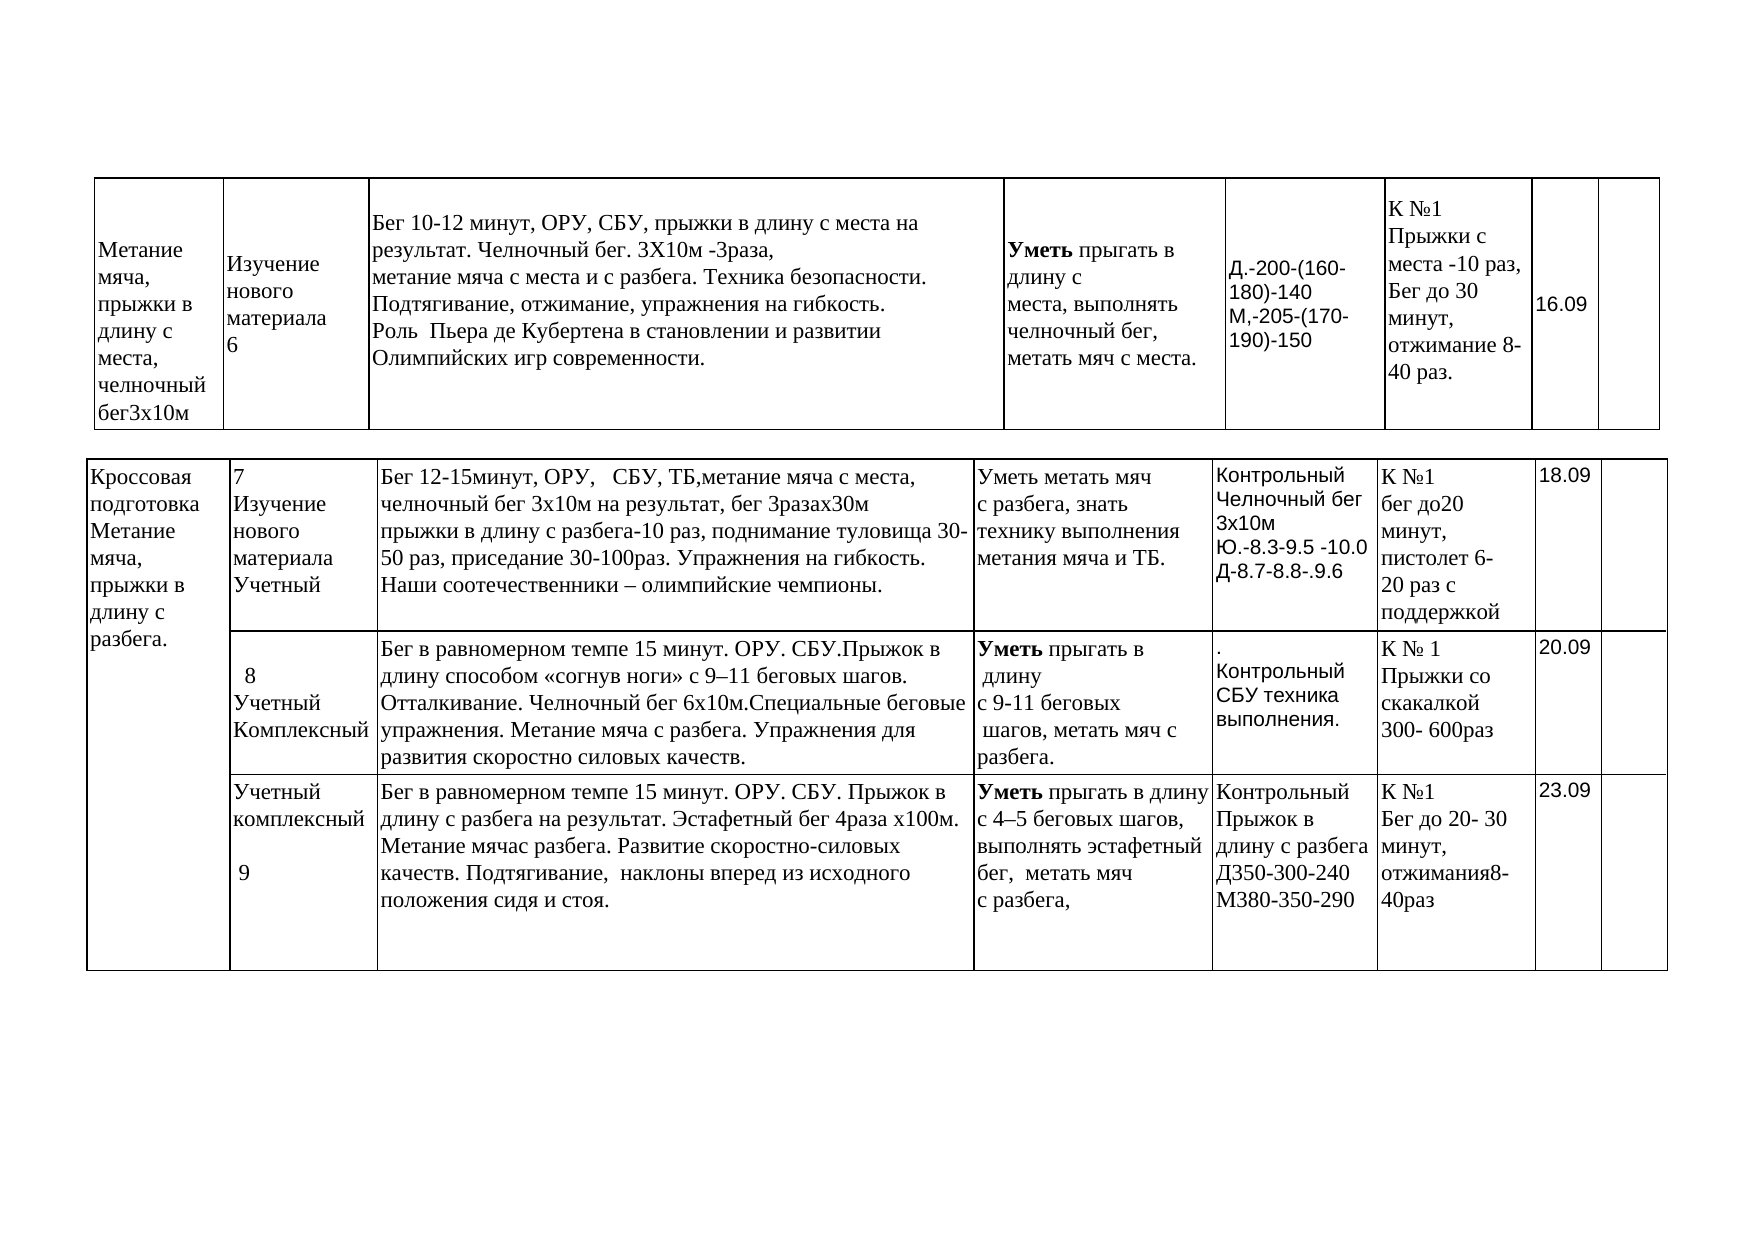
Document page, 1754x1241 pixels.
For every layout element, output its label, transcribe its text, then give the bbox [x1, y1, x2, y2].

table_cell Изучение нового материала 6 [224, 179, 368, 429]
table_cell [1602, 774, 1667, 970]
table_header К №1 бег до20 минут, пистолет 6- 20 раз с поддержкой [1378, 460, 1535, 630]
table_cell Бег 10-12 минут, ОРУ, СБУ, прыжки в длину с места на результат. Челночный бег. 3Х10м -3раза, метание мяча с места и с разбега. Техника безопасности. Подтягивание, отжимание, упражнения на гибкость. Роль Пьера де Кубертена в становлении и развитии Олимпийских игр современности. [370, 179, 1003, 429]
table_cell К №1 Бег до 20- 30 минут, отжимания8-40раз [1378, 775, 1535, 970]
table_header Контрольный Челночный бег 3х10м Ю.-8.3-9.5 -10.0 Д-8.7-8.8-.9.6 [1213, 460, 1377, 630]
table_header 18.09 [1536, 460, 1601, 630]
table_cell Уметь прыгать в длину с 9-11 беговых шагов, метать мяч с разбега. [975, 632, 1212, 773]
table_cell К №1 Прыжки с места -10 раз, Бег до 30 минут, отжимание 8-40 раз. [1386, 179, 1531, 429]
table_cell Контрольный Прыжок в длину с разбега Д350-300-240 М380-350-290 [1213, 775, 1377, 970]
table_cell Бег в равномерном темпе 15 минут. ОРУ. СБУ. Прыжок в длину с разбега на результат. Эстафетный бег 4раза х100м. Метание мячас разбега. Развитие скоростно-силовых качеств. Подтягивание, наклоны вперед из исходного положения сидя и стоя. [378, 775, 973, 970]
table_header [1602, 460, 1667, 630]
table_cell Уметь прыгать в длину с 4–5 беговых шагов, выполнять эстафетный бег, метать мяч с разбега, [975, 775, 1212, 970]
table_cell Бег в равномерном темпе 15 минут. ОРУ. СБУ.Прыжок в длину способом «согнув ноги» с 9–11 беговых шагов. Отталкивание. Челночный бег 6х10м.Специальные беговые упражнения. Метание мяча с разбега. Упражнения для развития скоростно силовых качеств. [378, 632, 973, 773]
table_cell Уметь прыгать в длину с места, выполнять челночный бег, метать мяч с места. [1005, 179, 1225, 429]
table_cell 20.09 [1536, 632, 1601, 773]
table_header Бег 12-15минут, ОРУ, СБУ, ТБ,метание мяча с места, челночный бег 3х10м на результат, бег 3разах30м прыжки в длину с разбега-10 раз, поднимание туловища 30-50 раз, приседание 30-100раз. Упражнения на гибкость. Наши соотечественники – олимпийские чемпионы. [378, 460, 973, 630]
table_cell 23.09 [1536, 775, 1601, 970]
table_header Кроссовая подготовка Метание мяча, прыжки в длину с разбега. [88, 460, 229, 970]
table_cell [1602, 630, 1667, 773]
table_cell Учетный комплексный 9 [231, 775, 377, 970]
table_cell Метание мяча, прыжки в длину с места, челночный бег3х10м [95, 179, 223, 429]
table_cell К № 1 Прыжки со скакалкой 300- 600раз [1378, 632, 1535, 773]
table_header Уметь метать мяч с разбега, знать технику выполнения метания мяча и ТБ. [975, 460, 1212, 630]
table_cell [1599, 179, 1659, 429]
table_cell 8 Учетный Комплексный [231, 632, 377, 773]
table_header 7 Изучение нового материала Учетный [231, 460, 377, 630]
table_cell 16.09 [1533, 179, 1598, 429]
table_cell Д.-200-(160-180)-140 М,-205-(170-190)-150 [1226, 179, 1384, 429]
table_cell . Контрольный СБУ техника выполнения. [1213, 632, 1377, 773]
